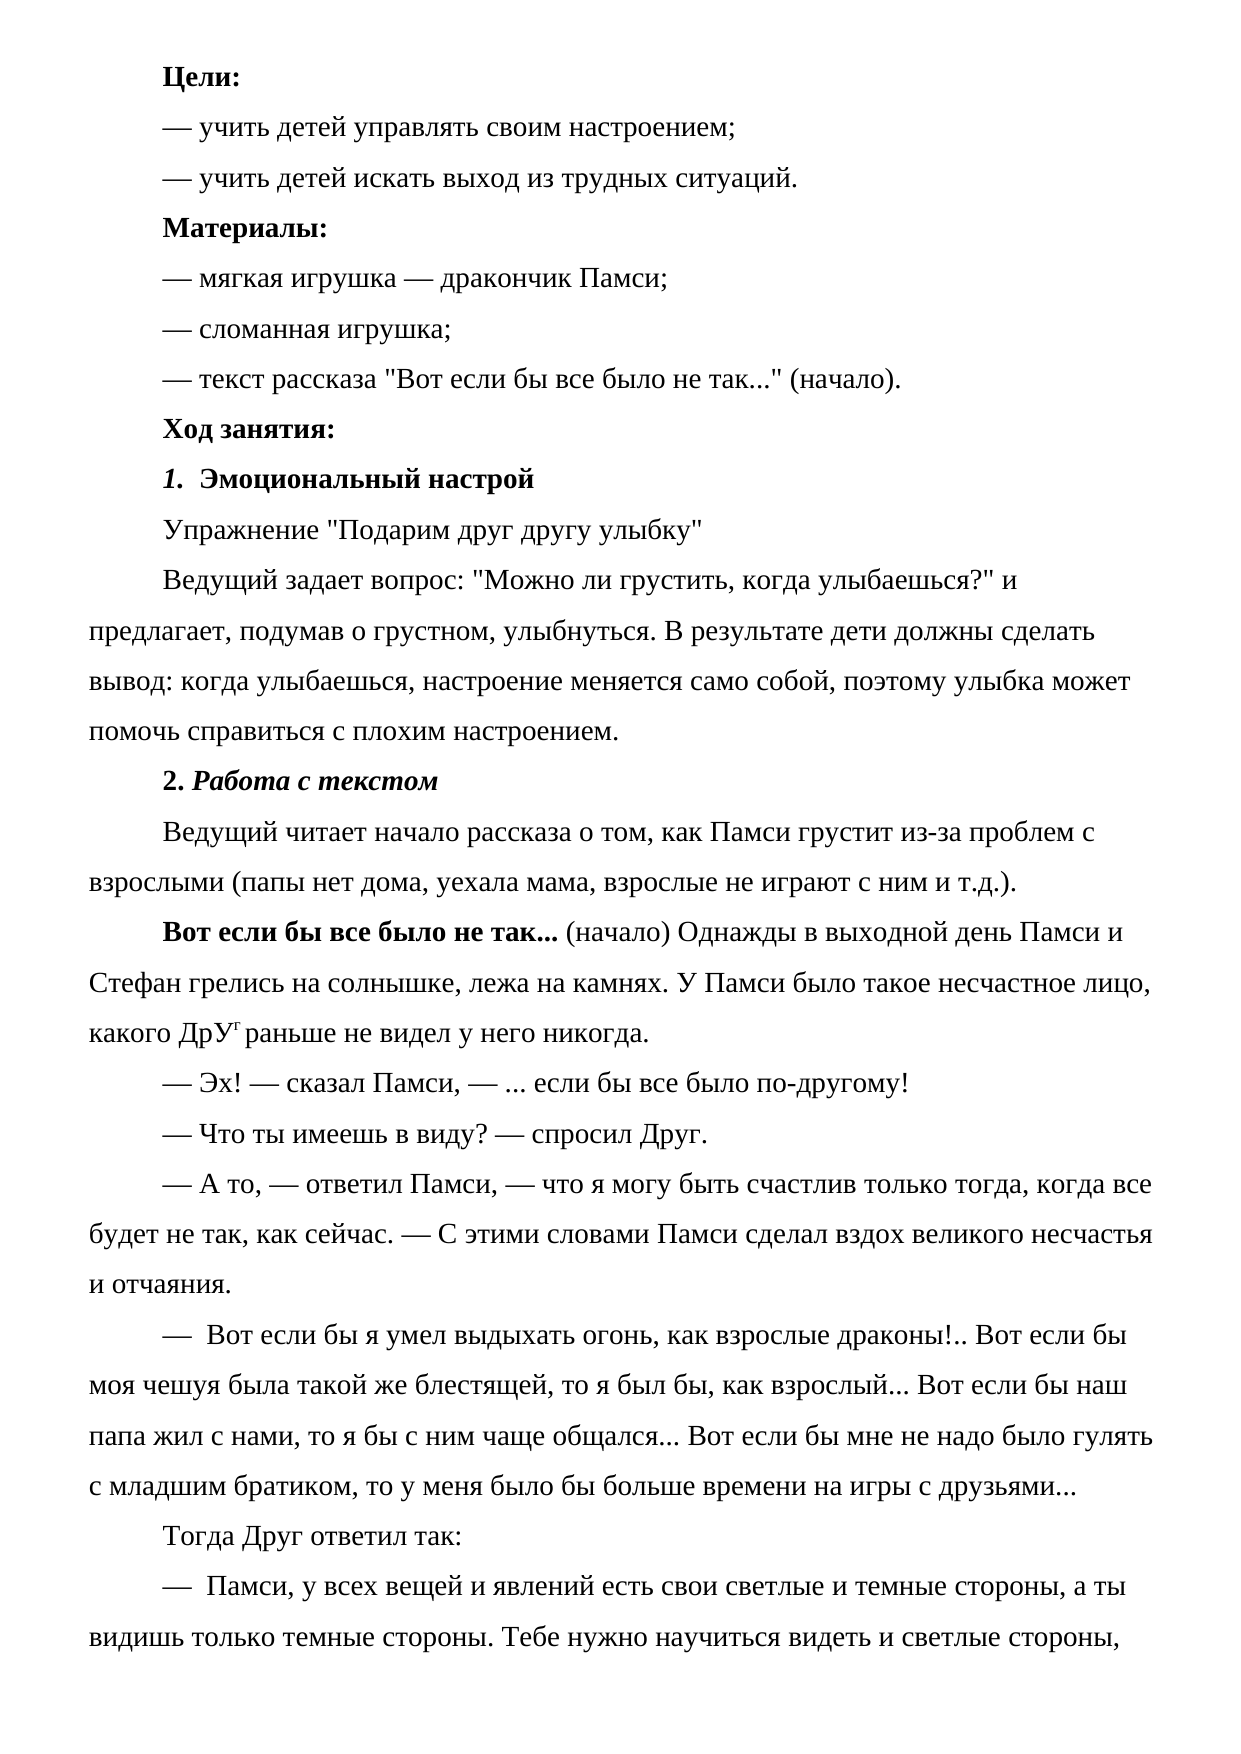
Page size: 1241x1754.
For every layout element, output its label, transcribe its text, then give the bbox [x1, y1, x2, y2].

text — учить детей искать выход из трудных ситуаций. [89, 160, 1167, 193]
text — А то, — ответил Памси, — что я могу быть счастлив только тогда, когда все будет не так, как сейчас. — С этими словами Памси сделал вздох великого несчастья и отчаяния. [89, 1166, 1167, 1300]
text — Вот если бы я умел выдыхать огонь, как взрослые драконы!.. Вот если бы моя чешуя была такой же блестящей, то я был бы, как взрослый... Вот если бы наш папа жил с нами, то я бы с ним чаще общался... Вот если бы мне не надо было гулять с младшим братиком, то у меня было бы больше времени на игры с друзьями... [89, 1317, 1167, 1501]
text 2. Работа с текстом [89, 763, 1167, 797]
text Ведущий читает начало рассказа о том, как Памси грустит из-за проблем с взрослыми (папы нет дома, уехала мама, взрослые не играют с ним и т.д.). [89, 814, 1167, 898]
text Ведущий задает вопрос: "Можно ли грустить, когда улыбаешься?" и предлагает, подумав о грустном, улыбнуться. В результате дети должны сделать вывод: когда улыбаешься, настроение меняется само собой, поэтому улыбка может помочь справиться с плохим настроением. [89, 562, 1167, 747]
text — текст рассказа "Вот если бы все было не так..." (начало). [89, 361, 1167, 394]
text Цели: [89, 59, 1167, 93]
text — учить детей управлять своим настроением; [89, 109, 1167, 143]
text Вот если бы все было не так... (начало) Однажды в выходной день Памси и Стефан грелись на солнышке, лежа на камнях. У Памси было такое несчастное лицо, какого ДрУг раньше не видел у него никогда. [89, 914, 1167, 1049]
text 1. Эмоциональный настрой [89, 462, 1167, 495]
text Упражнение "Подарим друг другу улыбку" [89, 512, 1167, 546]
text Материалы: [89, 210, 1167, 244]
text — Что ты имеешь в виду? — спросил Друг. [89, 1116, 1167, 1149]
text — мягкая игрушка — дракончик Памси; [89, 260, 1167, 294]
text — сломанная игрушка; [89, 311, 1167, 344]
text — Эх! — сказал Памси, — ... если бы все было по-другому! [89, 1065, 1167, 1099]
text Ход занятия: [89, 411, 1167, 445]
text Тогда Друг ответил так: [89, 1518, 1167, 1552]
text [89, 1568, 1167, 1652]
